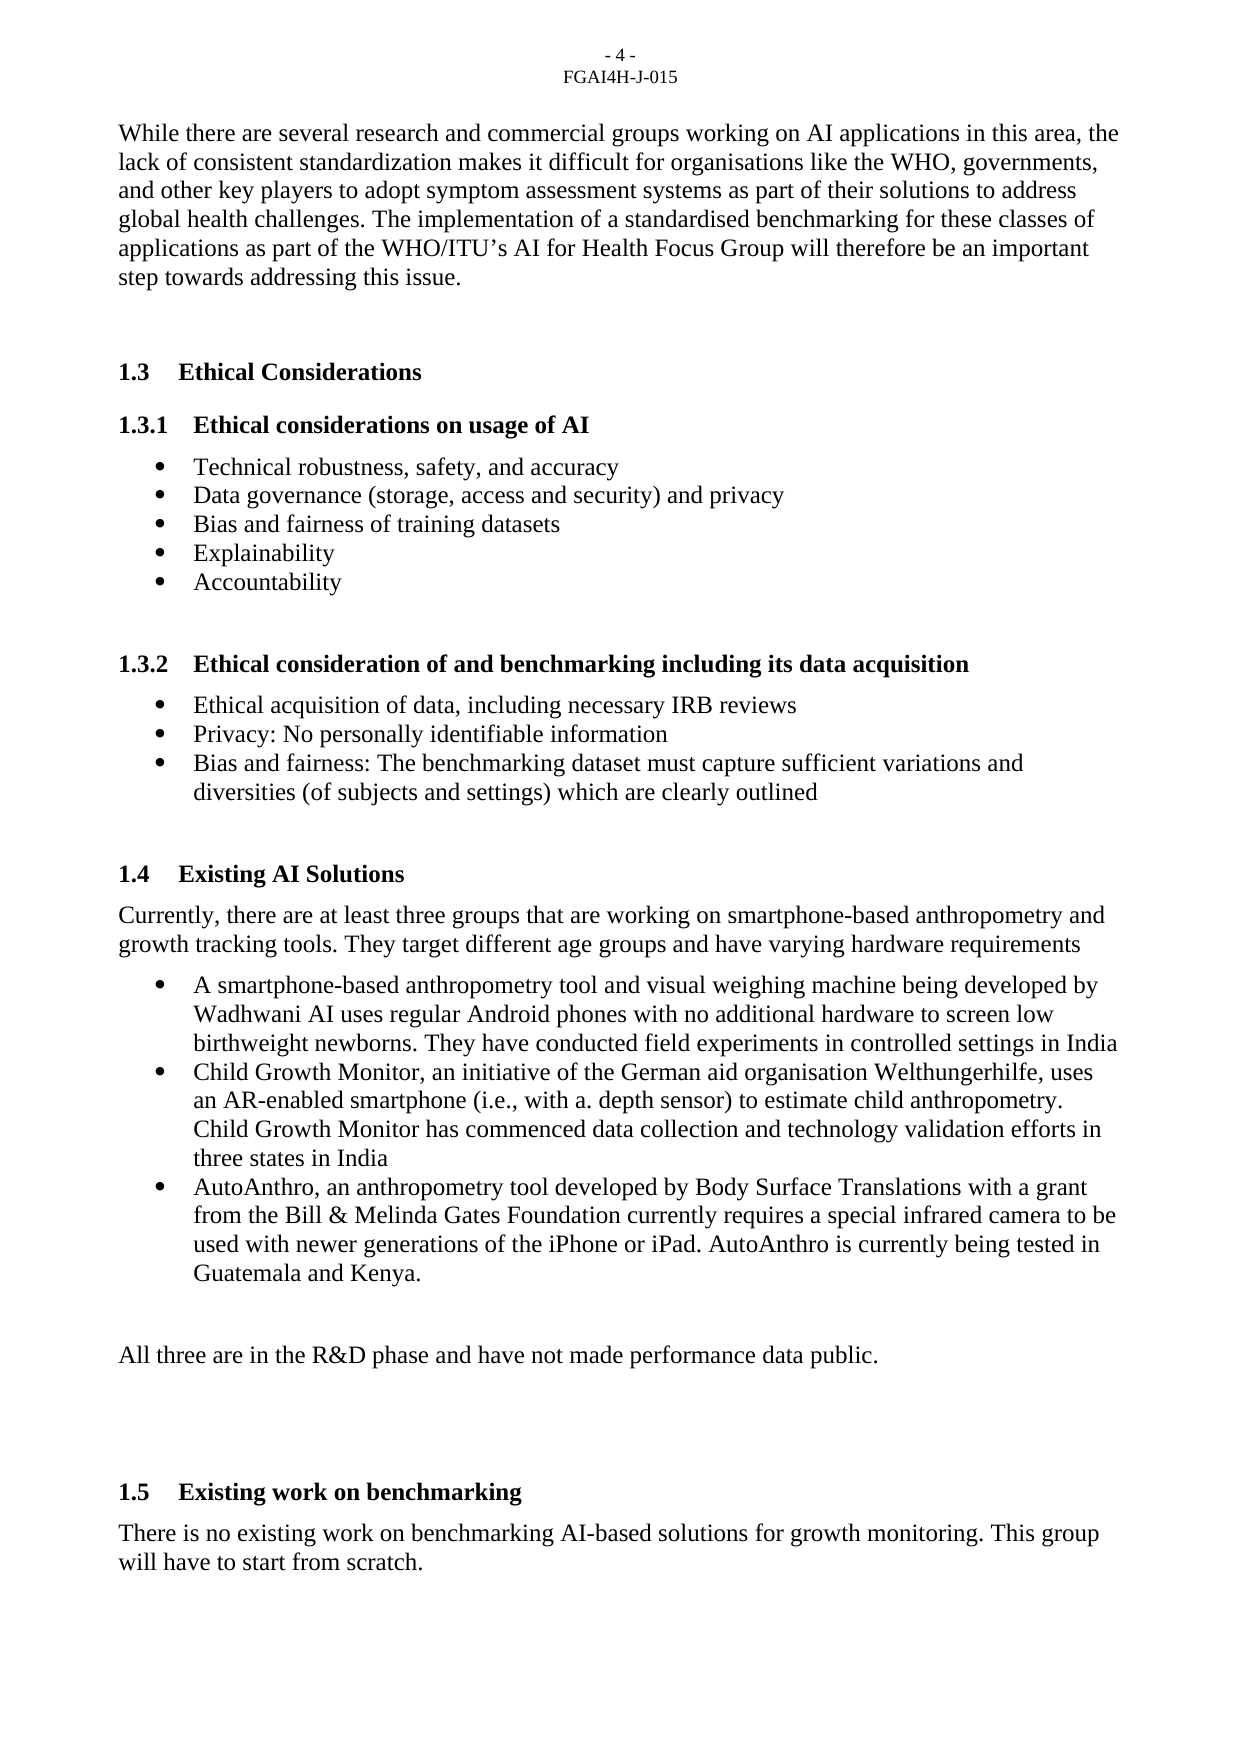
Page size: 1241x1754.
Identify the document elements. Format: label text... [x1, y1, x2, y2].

list Technical robustness, safety, and accuracy [156, 452, 1122, 481]
list Privacy: No personally identifiable information [156, 719, 1122, 748]
list Bias and fairness of training datasets [156, 509, 1122, 538]
list Bias and fairness: The benchmarking dataset must capture sufficient variations and diversities (of subjects and settings) which are clearly outlined [156, 748, 1122, 806]
subtitle Ethical Considerations [118, 357, 1122, 386]
text There is no existing work on benchmarking AI-based solutions for growth monitoring. This group will have to start from scratch. [118, 1518, 1122, 1576]
list Accountability [156, 567, 1122, 596]
list Child Growth Monitor, an initiative of the German aid organisation Welthungerhilfe, uses an AR-enabled smartphone (i.e., with a. depth sensor) to estimate child anthropometry. Child Growth Monitor has commenced data collection and technology validation efforts in three states in India [156, 1057, 1122, 1172]
subtitle Existing AI Solutions [118, 859, 1122, 888]
subtitle Ethical consideration of and benchmarking including its data acquisition [118, 649, 1122, 678]
text While there are several research and commercial groups working on AI applications in this area, the lack of consistent standardization makes it difficult for organisations like the WHO, governments, and other key players to adopt symptom assessment systems as part of their solutions to address global health challenges. The implementation of a standardised benchmarking for these classes of applications as part of the WHO/ITU’s AI for Health Focus Group will therefore be an important step towards addressing this issue. [118, 118, 1122, 291]
list Explainability [156, 538, 1122, 567]
list Data governance (storage, access and security) and privacy [156, 481, 1122, 509]
list A smartphone-based anthropometry tool and visual weighing machine being developed by Wadhwani AI uses regular Android phones with no additional hardware to screen low birthweight newborns. They have conducted field experiments in controlled settings in India [156, 971, 1122, 1057]
subtitle Existing work on benchmarking [118, 1477, 1122, 1506]
text Currently, there are at least three groups that are working on smartphone-based anthropometry and growth tracking tools. They target different age groups and have varying hardware requirements [118, 901, 1122, 958]
list Ethical acquisition of data, including necessary IRB reviews [156, 691, 1122, 719]
subtitle Ethical considerations on usage of AI [118, 411, 1122, 439]
text All three are in the R&D phase and have not made performance data public. [118, 1341, 1122, 1369]
list AutoAnthro, an anthropometry tool developed by Body Surface Translations with a grant from the Bill & Melinda Gates Foundation currently requires a special infrared camera to be used with newer generations of the iPhone or iPad. AutoAnthro is currently being tested in Guatemala and Kenya. [156, 1172, 1122, 1287]
